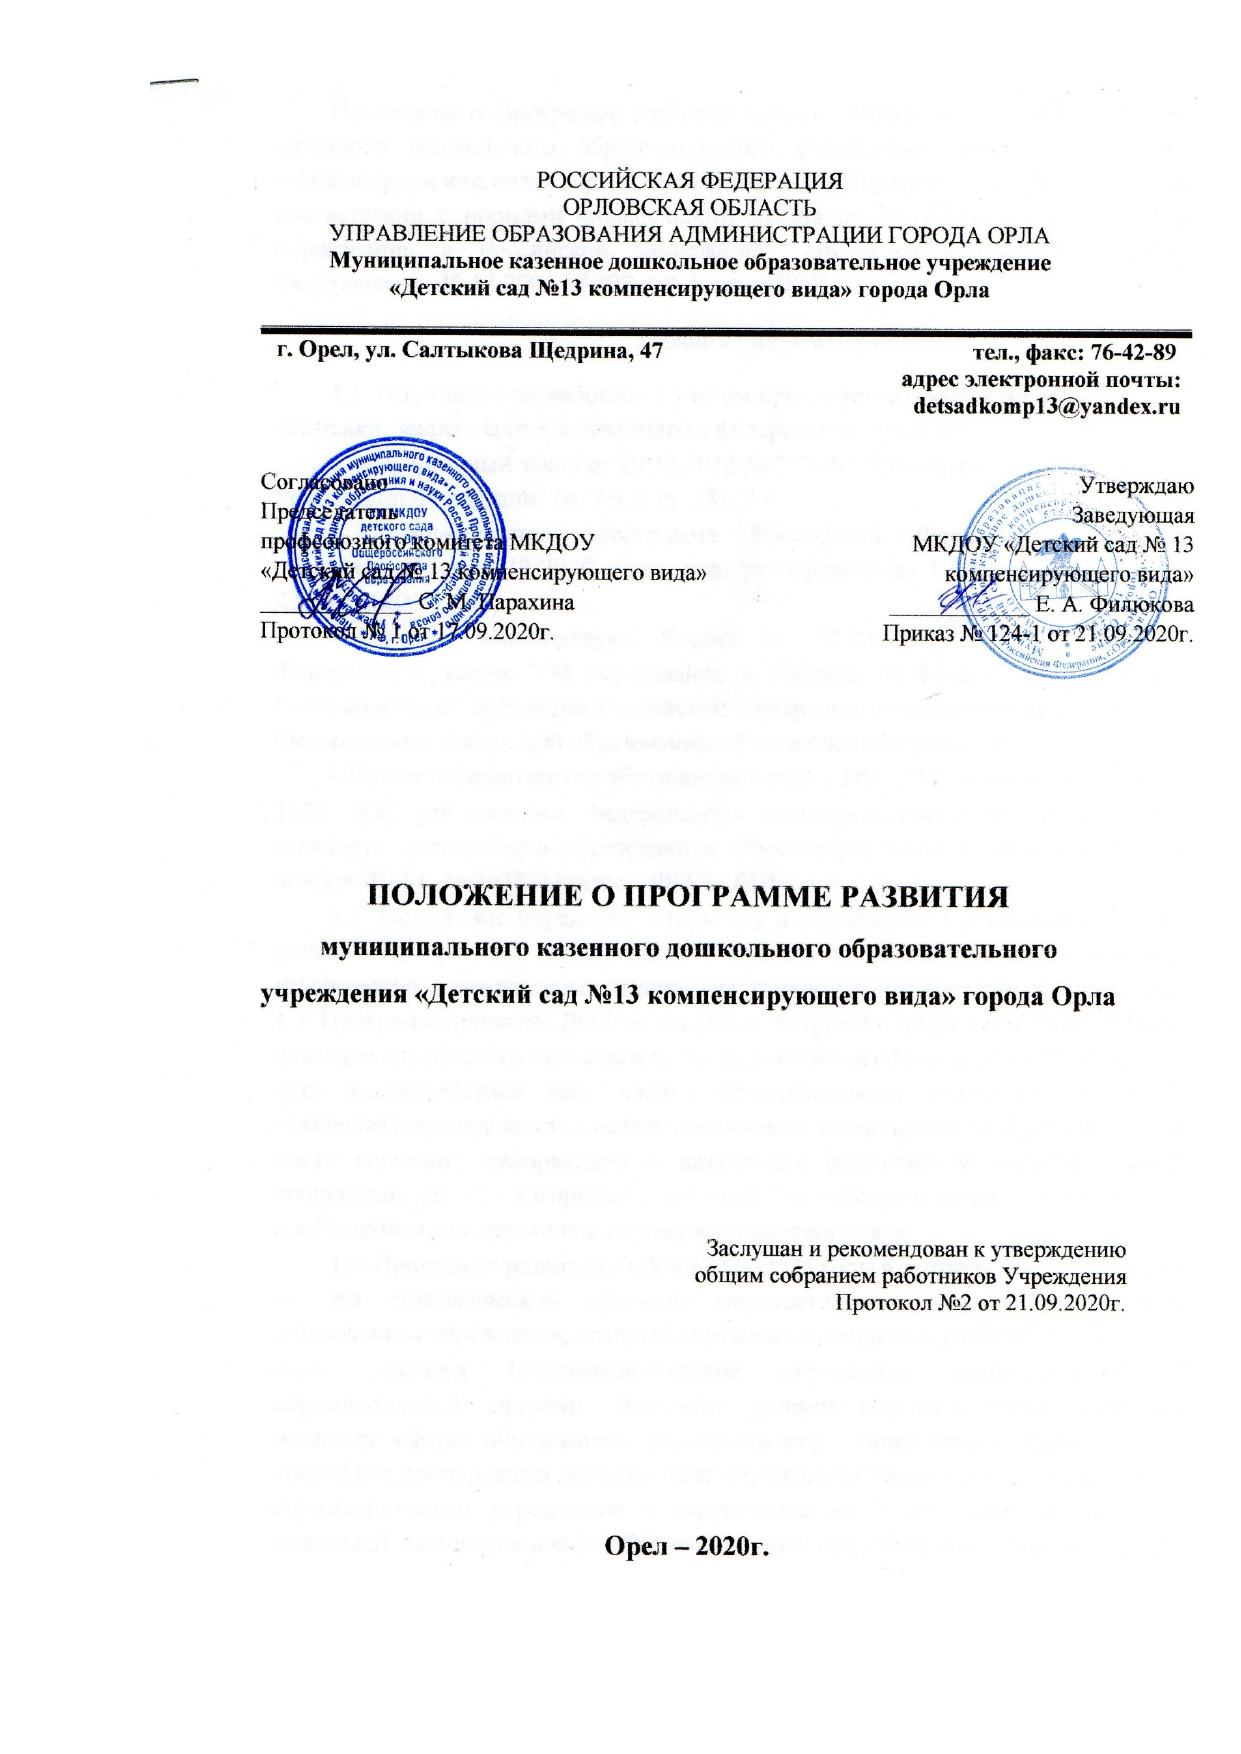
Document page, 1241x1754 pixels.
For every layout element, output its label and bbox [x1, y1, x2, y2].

picture [150, 74, 1203, 1570]
